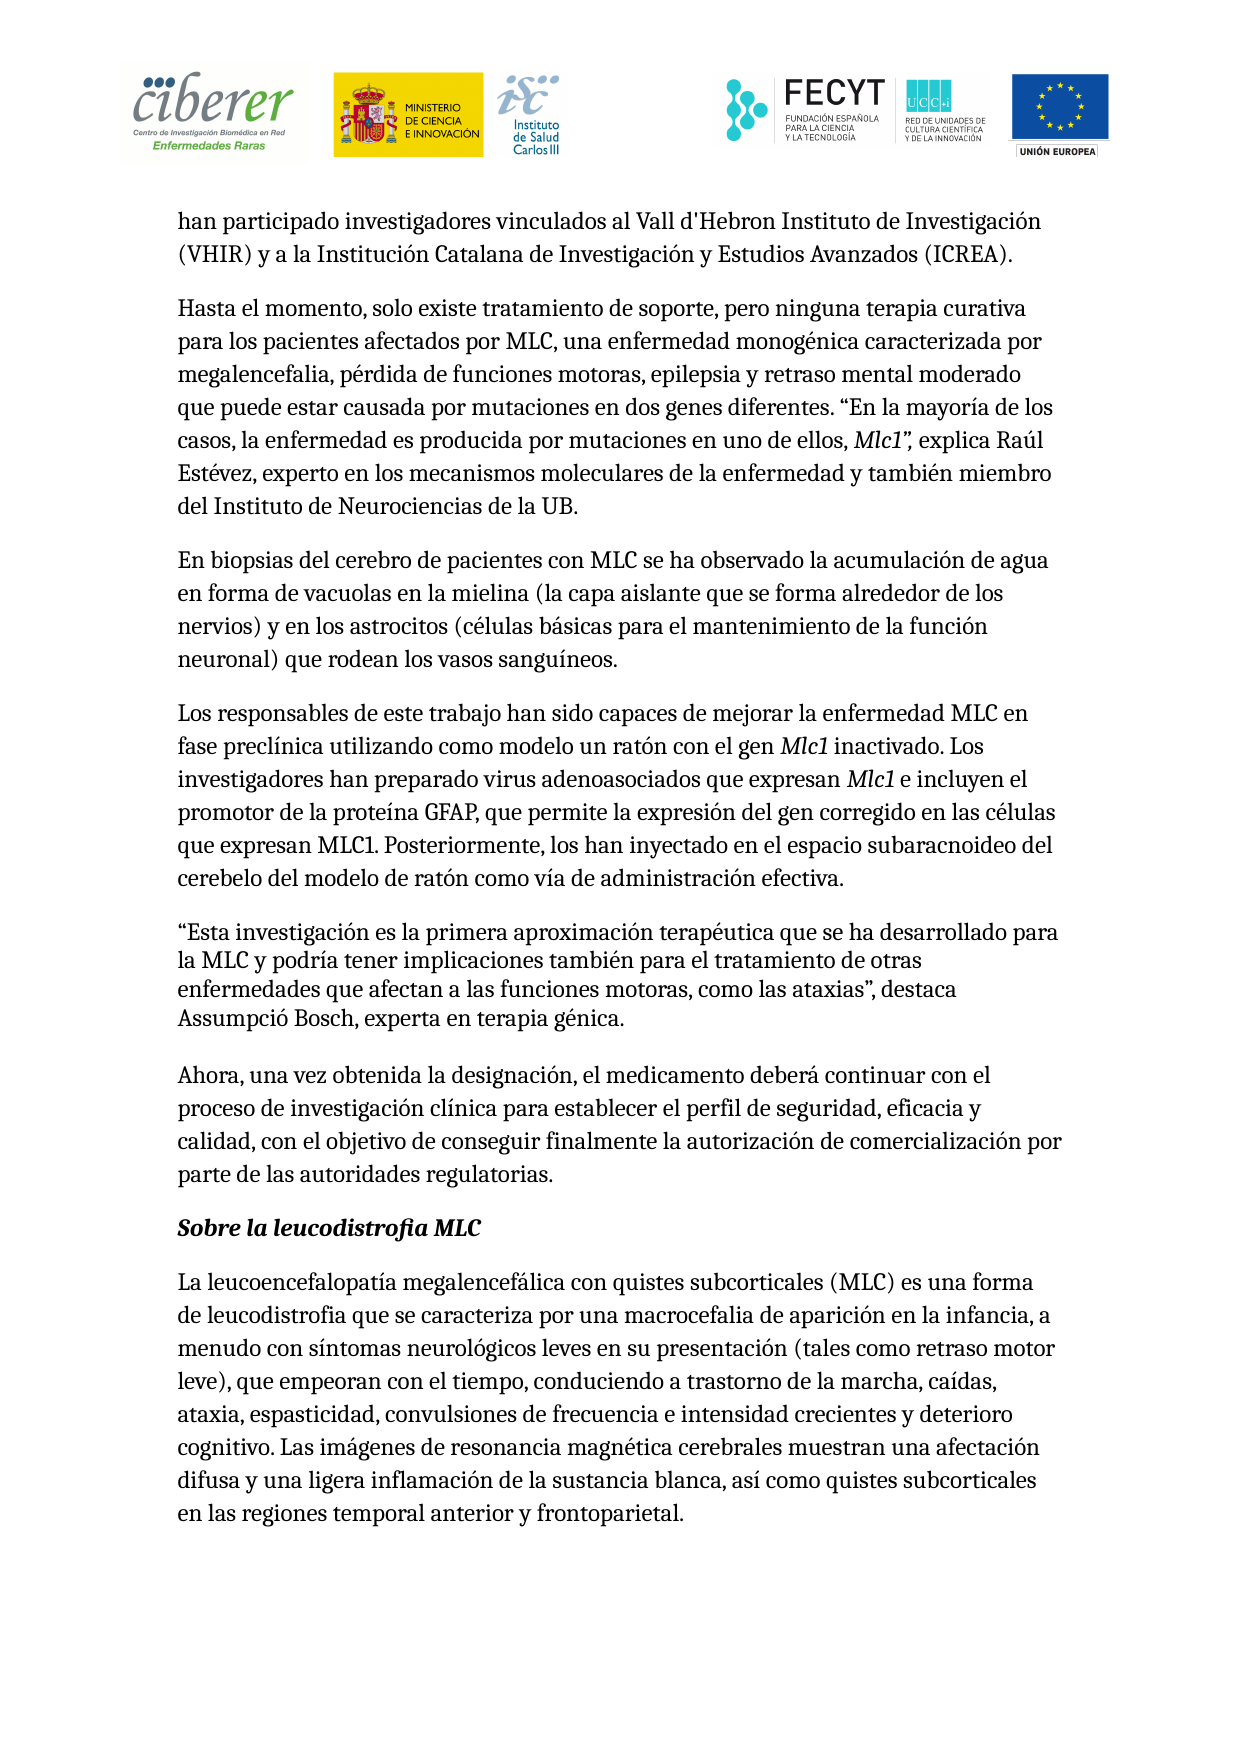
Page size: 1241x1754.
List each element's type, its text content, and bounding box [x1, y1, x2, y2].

text La leucoencefalopatía megalencefálica con quistes subcorticales (MLC) es una forma de leucodistrofia que se caracteriza por una macrocefalia de aparición en la infancia, a menudo con síntomas neurológicos leves en su presentación (tales como retraso motor leve), que empeoran con el tiempo, conduciendo a trastorno de la marcha, caídas, ataxia, espasticidad, convulsiones de frecuencia e intensidad crecientes y deterioro cognitivo. Las imágenes de resonancia magnética cerebrales muestran una afectación difusa y una ligera inflamación de la sustancia blanca, así como quistes subcorticales en las regiones temporal anterior y frontoparietal. [177, 1268, 1063, 1528]
picture [712, 73, 990, 148]
text Hasta el momento, solo existe tratamiento de soporte, pero ninguna terapia curativa para los pacientes afectados por MLC, una enfermedad monogénica caracterizada por megalencefalia, pérdida de funciones motoras, epilepsia y retraso mental moderado que puede estar causada por mutaciones en dos genes diferentes. “En la mayoría de los casos, la enfermedad es producida por mutaciones en uno de ellos, Mlc1”, explica Raúl Estévez, experto en los mecanismos moleculares de la enfermedad y también miembro del Instituto de Neurociencias de la UB. [177, 294, 1063, 521]
text Ahora, una vez obtenida la designación, el medicamento deberá continuar con el proceso de investigación clínica para establecer el perfil de seguridad, eficacia y calidad, con el objetivo de conseguir finalmente la autorización de comercialización por parte de las autoridades regulatorias. [177, 1061, 1063, 1189]
text Los responsables de este trabajo han sido capaces de mejorar la enfermedad MLC en fase preclínica utilizando como modelo un ratón con el gen Mlc1 inactivado. Los investigadores han preparado virus adenoasociados que expresan Mlc1 e incluyen el promotor de la proteína GFAP, que permite la expresión del gen corregido en las células que expresan MLC1. Posteriormente, los han inyectado en el espacio subaracnoideo del cerebelo del modelo de ratón como vía de administración efectiva. [177, 698, 1063, 892]
picture [118, 61, 309, 165]
picture [333, 72, 570, 157]
text Sobre la leucodistrofia MLC [177, 1214, 1063, 1243]
text En biopsias del cerebro de pacientes con MLC se ha observado la acumulación de agua en forma de vacuolas en la mielina (la capa aislante que se forma alrededor de los nervios) y en los astrocitos (células básicas para el mantenimiento de la función neuronal) que rodean los vasos sanguíneos. [177, 546, 1063, 673]
picture [1008, 73, 1111, 157]
text “Esta investigación es la primera aproximación terapéutica que se ha desarrollado para la MLC y podría tener implicaciones también para el tratamiento de otras enfermedades que afectan a las funciones motoras, como las ataxias”, destaca Assumpció Bosch, experta en terapia génica. [177, 917, 1063, 1032]
